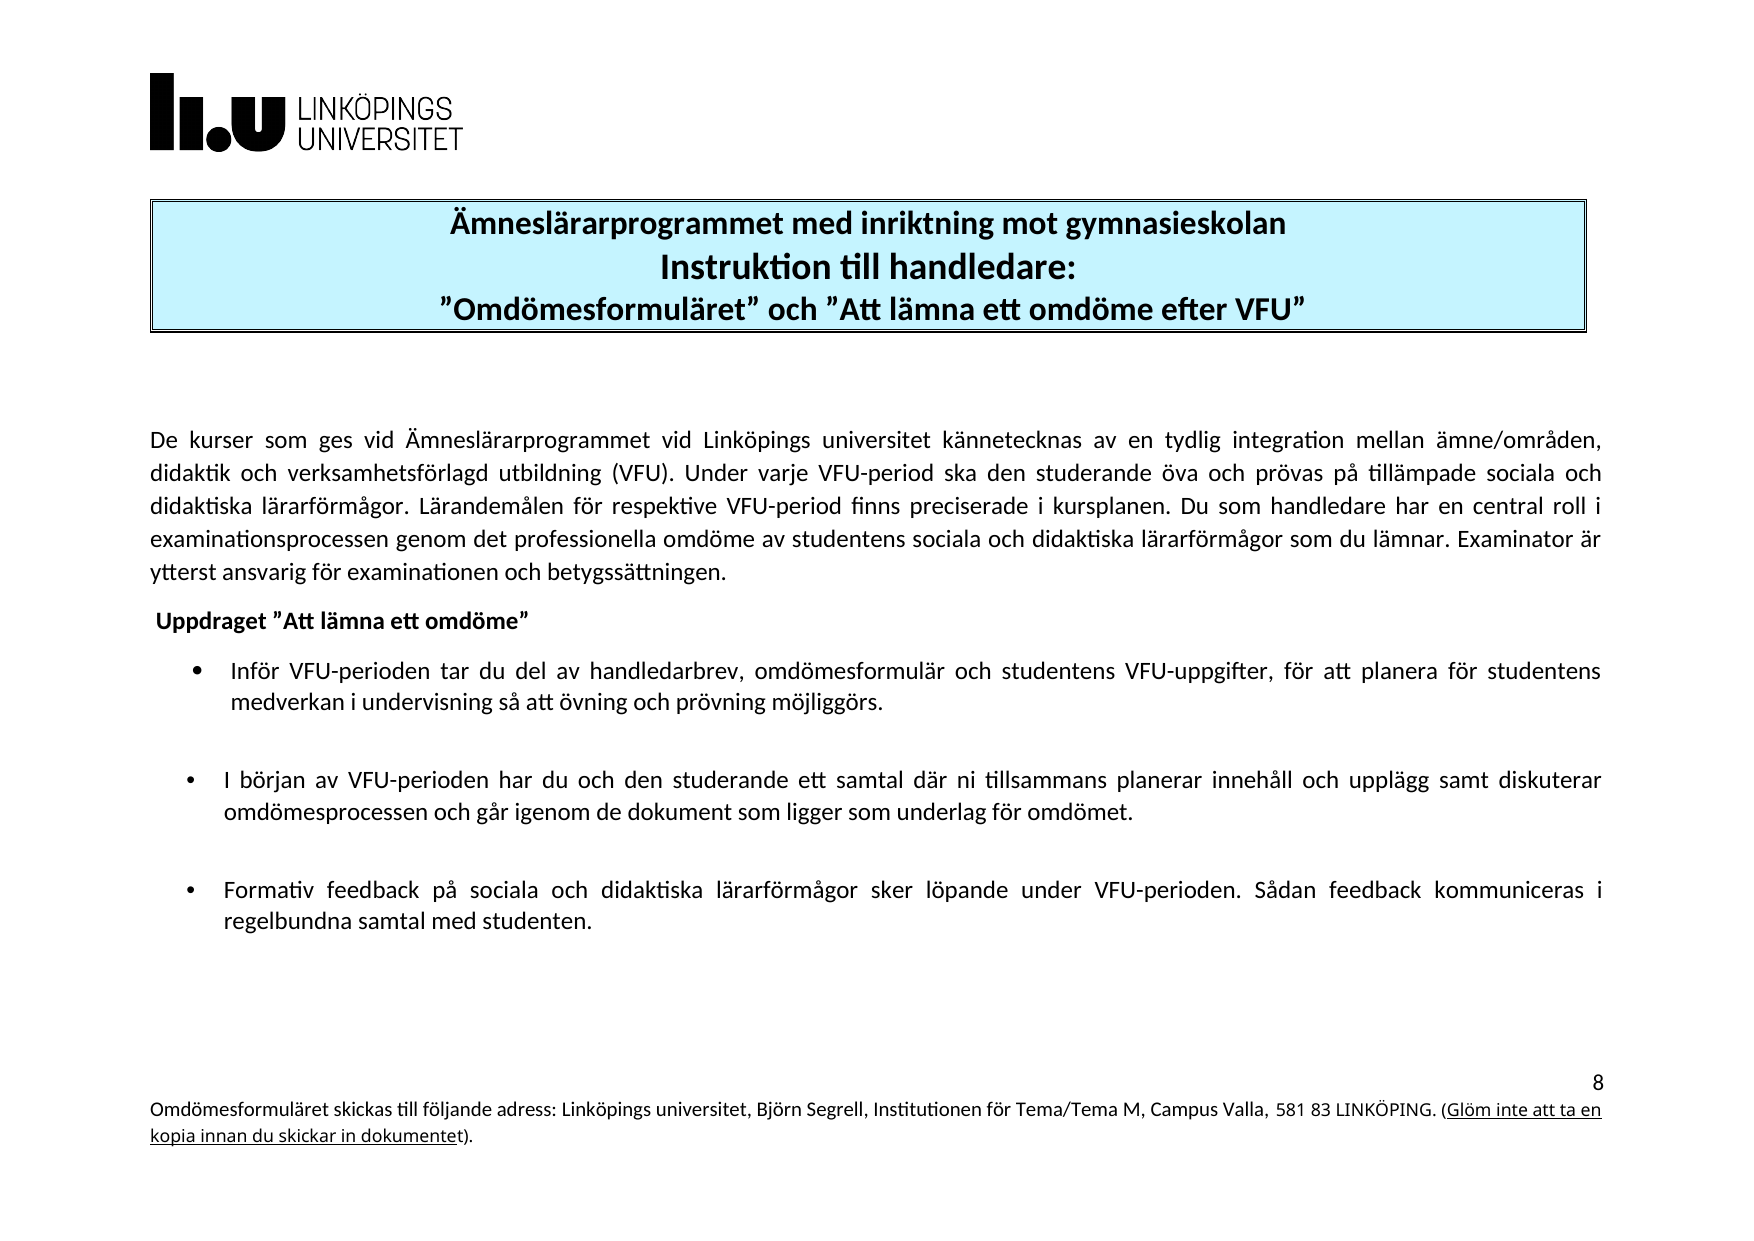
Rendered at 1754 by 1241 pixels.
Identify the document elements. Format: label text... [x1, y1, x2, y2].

list I början av VFU-perioden har du och den studerande ett samtal där ni tillsammans planerar innehåll och upplägg samt diskuterar omdömesprocessen och går igenom de dokument som ligger som underlag för omdömet. [186, 764, 1604, 826]
list Inför VFU-perioden tar du del av handledarbrev, omdömesformulär och studentens VFU-uppgifter, för att planera för studentens medverkan i undervisning så att övning och prövning möjliggörs. [193, 655, 1604, 717]
picture [150, 73, 463, 152]
list Formativ feedback på sociala och didaktiska lärarförmågor sker löpande under VFU-perioden. Sådan feedback kommuniceras i regelbundna samtal med studenten. [186, 874, 1604, 936]
text Uppdraget ”Att lämna ett omdöme” [150, 605, 1604, 636]
table_header Ämneslärarprogrammet med inriktning mot gymnasieskolan Instruktion till handledare: ”Omdömesformuläret” och ”Att lämna ett omdöme efter VFU” [153, 202, 1584, 329]
text De kurser som ges vid Ämneslärarprogrammet vid Linköpings universitet kännetecknas av en tydlig integration mellan ämne/områden, didaktik och verksamhetsförlagd utbildning (VFU). Under varje VFU-period ska den studerande öva och prövas på tillämpade sociala och didaktiska lärarförmågor. Lärandemålen för respektive VFU-period finns preciserade i kursplanen. Du som handledare har en central roll i examinationsprocessen genom det professionella omdöme av studentens sociala och didaktiska lärarförmågor som du lämnar. Examinator är ytterst ansvarig för examinationen och betygssättningen. [150, 424, 1604, 586]
